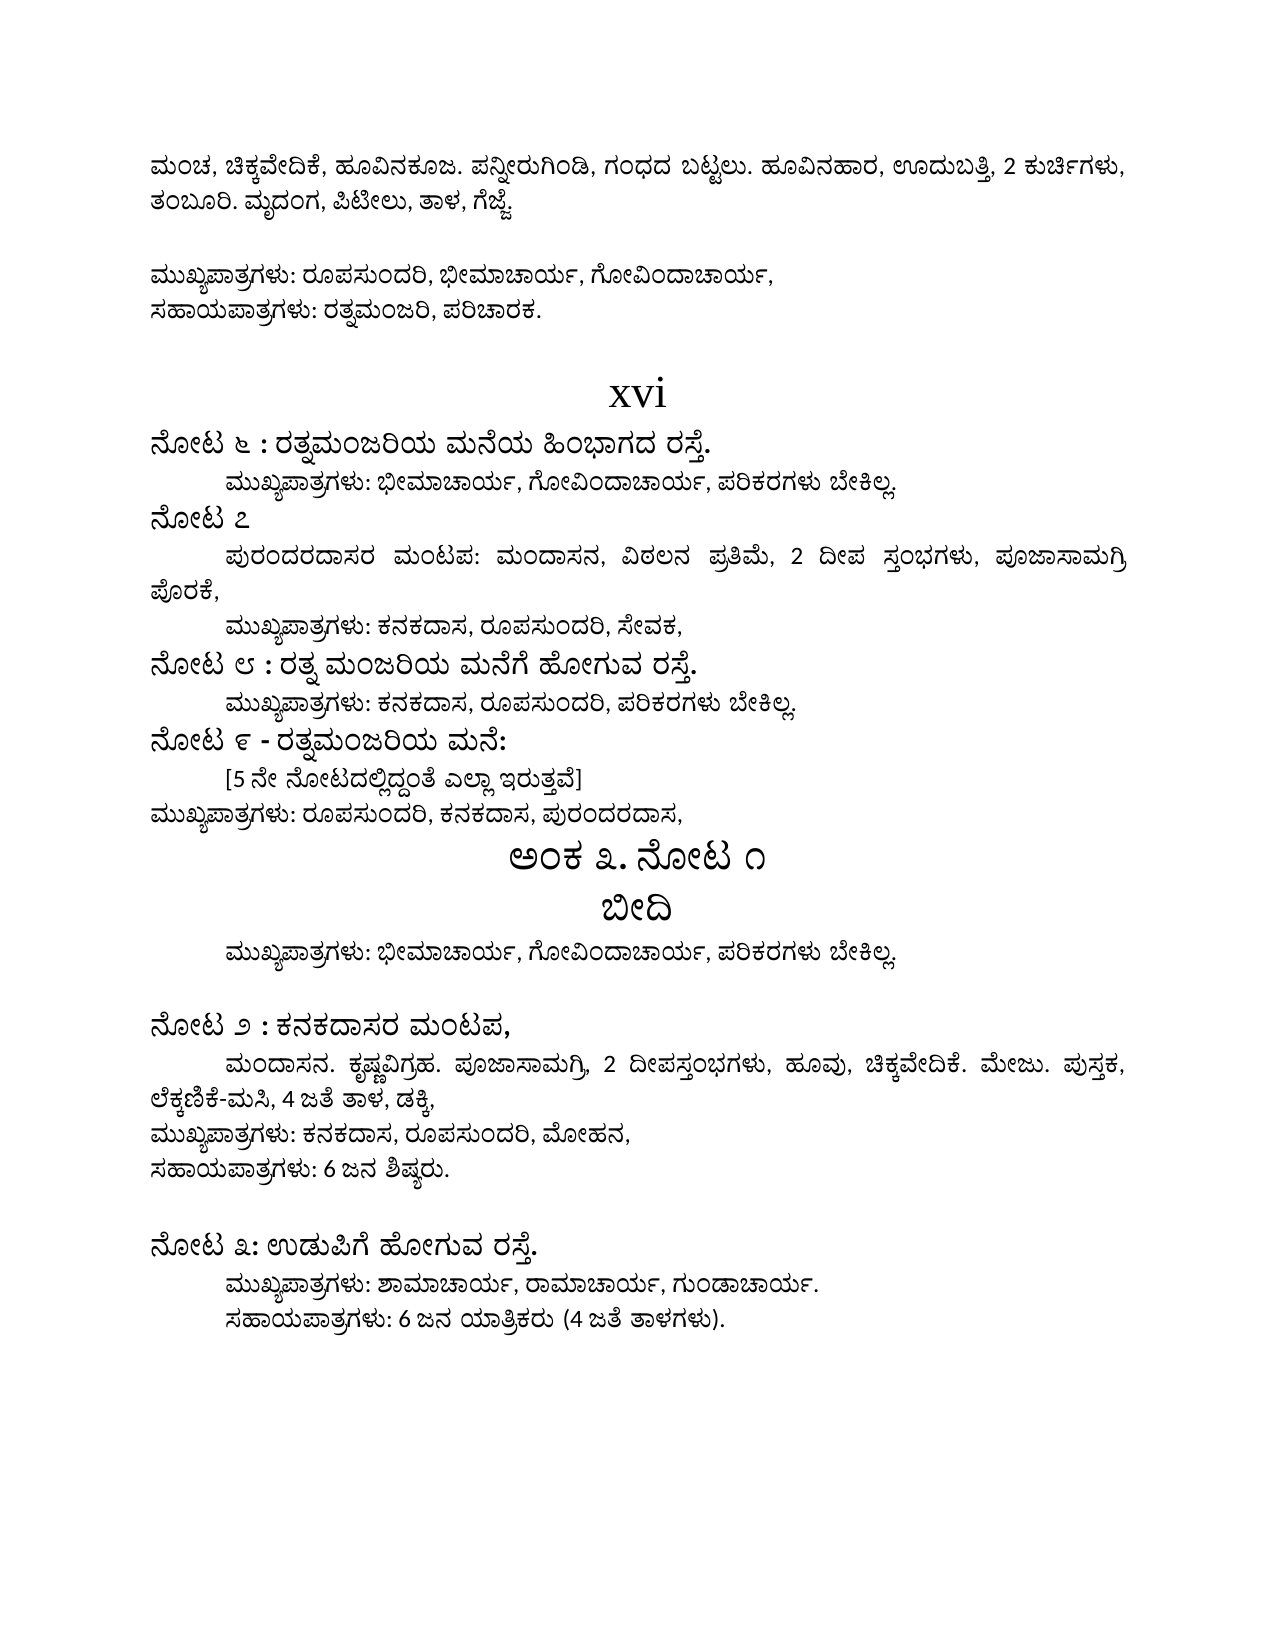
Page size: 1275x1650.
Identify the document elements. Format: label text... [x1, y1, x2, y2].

text ಮುಖ್ಯಪಾತ್ರಗಳು: ಭೀಮಾಚಾರ್ಯ, ಗೋವಿಂದಾಚಾರ್ಯ, ಪರಿಕರಗಳು ಬೇಕಿಲ್ಲ. [150, 936, 1125, 967]
text ನೋಟ ೯ - ರತ್ನಮಂಜರಿಯ ಮನೆ: [150, 722, 1125, 758]
text ನೋಟ ೭ [150, 501, 1125, 535]
text ಸಹಾಯಪಾತ್ರಗಳು: 6 ಜನ ಶಿಷ್ಯರು. [150, 1153, 1125, 1183]
text ಮುಖ್ಯಪಾತ್ರಗಳು: ಕನಕದಾಸ, ರೂಪಸುಂದರಿ, ಮೋಹನ, [150, 1118, 1125, 1148]
text ನೋಟ ೨ : ಕನಕದಾಸರ ಮಂಟಪ, [150, 1007, 1125, 1042]
text ಮುಖ್ಯಪಾತ್ರಗಳು: ಶಾಮಾಚಾರ್ಯ, ರಾಮಾಚಾರ್ಯ, ಗುಂಡಾಚಾರ್ಯ. [150, 1268, 1125, 1298]
text ಮುಖ್ಯಪಾತ್ರಗಳು: ಕನಕದಾಸ, ರೂಪಸುಂದರಿ, ಪರಿಕರಗಳು ಬೇಕಿಲ್ಲ. [150, 687, 1125, 717]
text xvi [150, 364, 1125, 417]
text ಮಂದಾಸನ. ಕೃಷ್ಣವಿಗ್ರಹ. ಪೂಜಾಸಾಮಗ್ರಿ, 2 ದೀಪಸ್ತಂಭಗಳು, ಹೂವು, ಚಿಕ್ಕವೇದಿಕೆ. ಮೇಜು. ಪುಸ್ತಕ, ಲೆಕ್ಕಣಿಕೆ-ಮಸಿ, 4 ಜತೆ ತಾಳ, ಡಕ್ಕಿ, [150, 1048, 1125, 1113]
text ಮುಖ್ಯಪಾತ್ರಗಳು: ರೂಪಸುಂದರಿ, ಭೀಮಾಚಾರ್ಯ, ಗೋವಿಂದಾಚಾರ್ಯ, [150, 259, 1125, 290]
text ಅಂಕ ೩. ನೋಟ ೧ [150, 833, 1125, 879]
text ಬೀದಿ [150, 886, 1125, 930]
text ಮುಖ್ಯಪಾತ್ರಗಳು: ಕನಕದಾಸ, ರೂಪಸುಂದರಿ, ಸೇವಕ, [150, 610, 1125, 641]
text ಸಹಾಯಪಾತ್ರಗಳು: 6 ಜನ ಯಾತ್ರಿಕರು (4 ಜತೆ ತಾಳಗಳು). [150, 1303, 1125, 1334]
text ನೋಟ ೩: ಉಡುಪಿಗೆ ಹೋಗುವ ರಸ್ತೆ. [150, 1227, 1125, 1262]
text [5ನೇ ನೋಟದಲ್ಲಿದ್ದಂತೆ ಎಲ್ಲಾ ಇರುತ್ತವೆ] [150, 763, 1125, 794]
text ನೋಟ ೮ : ರತ್ನ ಮಂಜರಿಯ ಮನೆಗೆ ಹೋಗುವ ರಸ್ತೆ. [150, 646, 1125, 681]
text ಮುಖ್ಯಪಾತ್ರಗಳು: ರೂಪಸುಂದರಿ, ಕನಕದಾಸ, ಪುರಂದರದಾಸ, [150, 798, 1125, 829]
text ಮುಖ್ಯಪಾತ್ರಗಳು: ಭೀಮಾಚಾರ್ಯ, ಗೋವಿಂದಾಚಾರ್ಯ, ಪರಿಕರಗಳು ಬೇಕಿಲ್ಲ. [150, 466, 1125, 496]
text ಪುರಂದರದಾಸರ ಮಂಟಪ: ಮಂದಾಸನ, ವಿಠಲನ ಪ್ರತಿಮೆ, 2 ದೀಪ ಸ್ತಂಭಗಳು, ಪೂಜಾಸಾಮಗ್ರಿ ಪೊರಕೆ, [150, 540, 1125, 606]
text ಸಹಾಯಪಾತ್ರಗಳು: ರತ್ನಮಂಜರಿ, ಪರಿಚಾರಕ. [150, 294, 1125, 325]
text ನೋಟ ೬ : ರತ್ನಮಂಜರಿಯ ಮನೆಯ ಹಿಂಭಾಗದ ರಸ್ತೆ. [150, 425, 1125, 460]
text ಮಂಚ, ಚಿಕ್ಕವೇದಿಕೆ, ಹೂವಿನಕೂಜ. ಪನ್ನೀರುಗಿಂಡಿ, ಗಂಧದ ಬಟ್ಟಲು. ಹೂವಿನಹಾರ, ಊದುಬತ್ತಿ, 2 ಕುರ್ಚಿಗಳು, ತಂಬೂರಿ. ಮೃದಂಗ, ಪಿಟೀಲು, ತಾಳ, ಗೆಜ್ಜೆ. [150, 150, 1125, 216]
